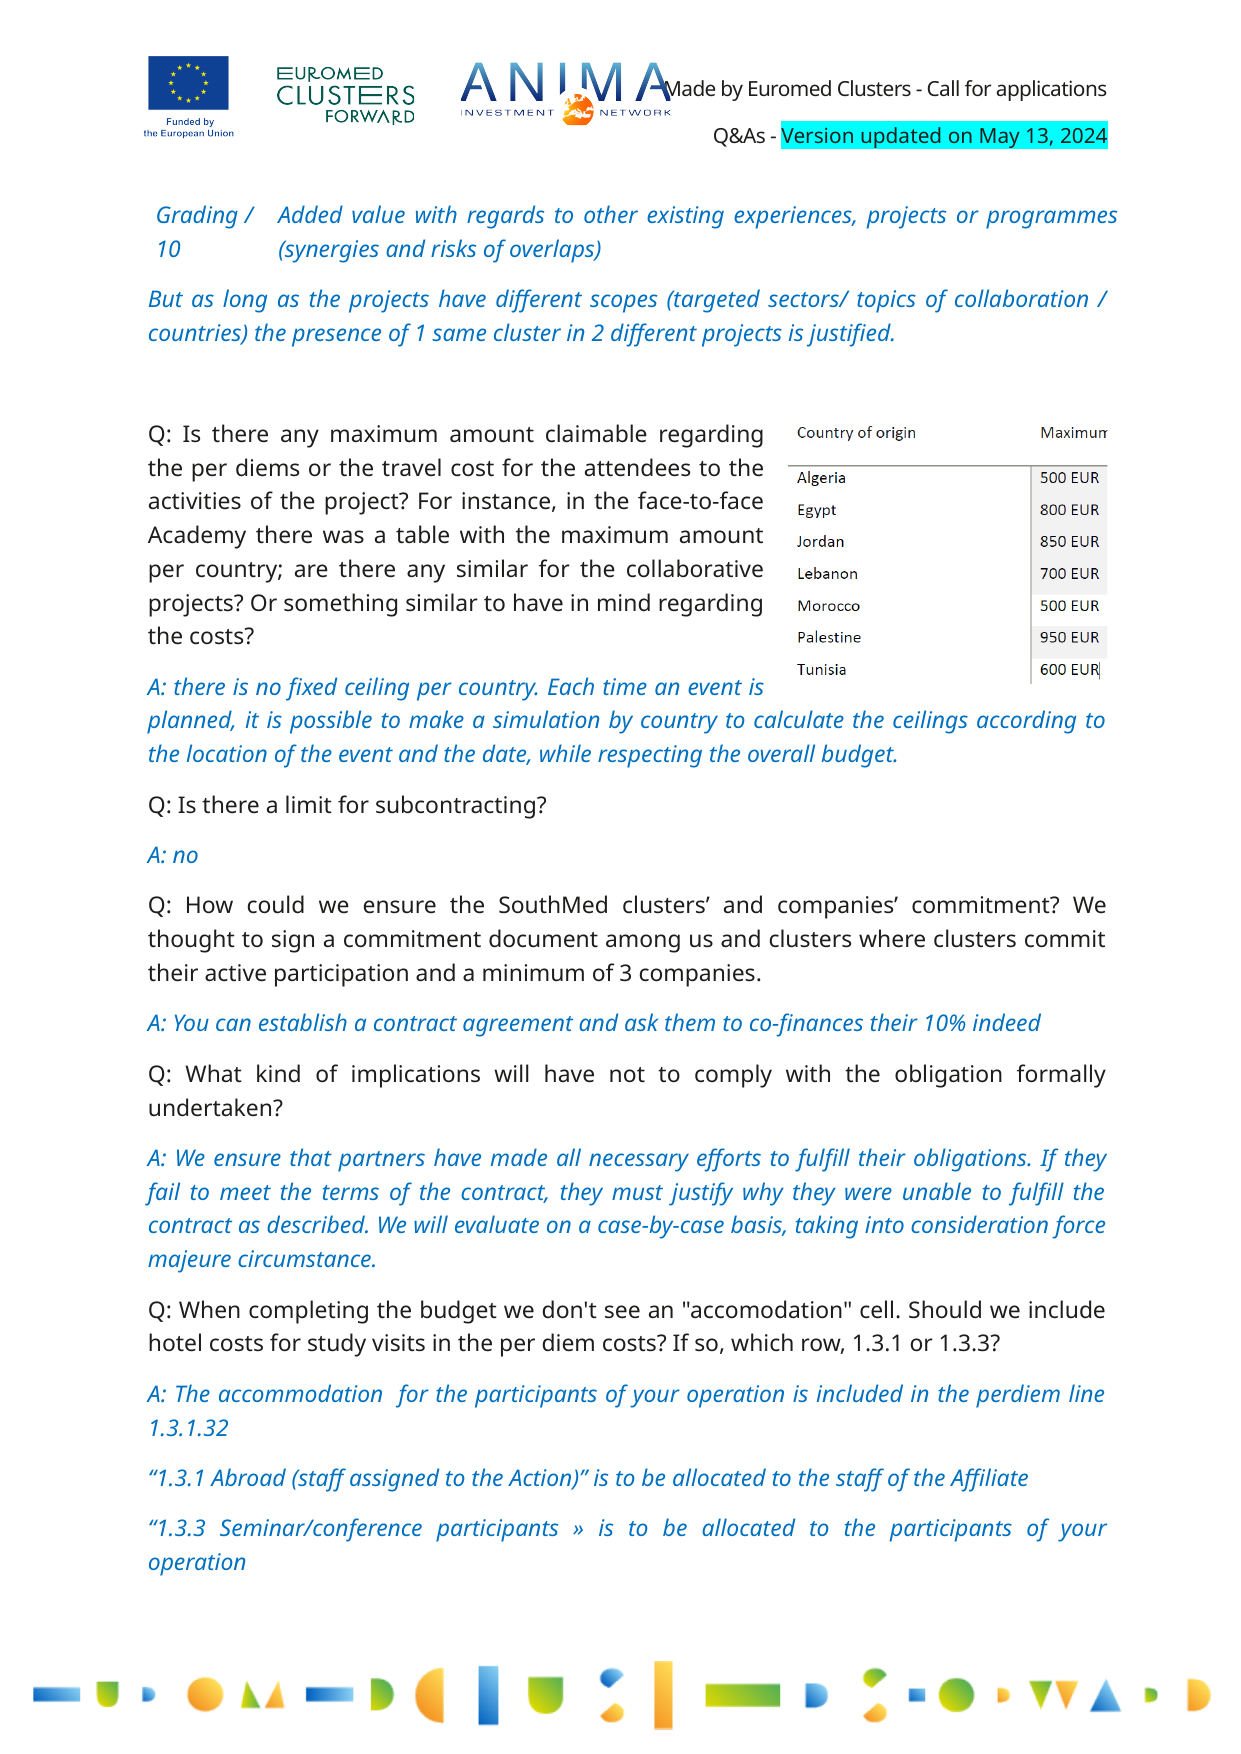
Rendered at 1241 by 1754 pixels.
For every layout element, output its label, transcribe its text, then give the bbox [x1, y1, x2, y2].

picture [461, 62, 671, 126]
text “1.3.3 Seminar/conference participants » is to be allocated to the participants of your operation [148, 1512, 1107, 1577]
text Q: Is there a limit for subcontracting? [148, 789, 1107, 820]
text Q: What kind of implications will have not to comply with the obligation formally undertaken? [148, 1058, 1107, 1123]
picture [139, 46, 415, 147]
text A: You can establish a contract agreement and ask them to co-finances their 10% indeed [148, 1007, 1107, 1039]
text But as long as the projects have different scopes (targeted sectors/ topics of collaboration / countries) the presence of 1 same cluster in 2 different projects is justified. [148, 283, 1107, 348]
text A: We ensure that partners have made all necessary efforts to fulfill their obligations. If they fail to meet the terms of the contract, they must justify why they were unable to fulfill the contract as described. We will evaluate on a case-by-case basis, taking into consideration force majeure circumstance. [148, 1142, 1107, 1274]
table_header Added value with regards to other existing experiences, projects or programmes (synergies and risks of overlaps) [267, 200, 1130, 283]
text A: there is no fixed ceiling per country. Each time an event is planned, it is possible to make a simulation by country to calculate the ceilings according to the location of the event and the date, while respecting the overall budget. [148, 671, 1107, 769]
table_header Grading /10 [144, 200, 267, 283]
text Q: When completing the budget we don't see an "accomodation" cell. Should we include hotel costs for study visits in the per diem costs? If so, which row, 1.3.1 or 1.3.3? [148, 1294, 1107, 1359]
text Q: How could we ensure the SouthMed clusters’ and companies’ commitment? We thought to sign a commitment document among us and clusters where clusters commit their active participation and a minimum of 3 companies. [148, 889, 1107, 988]
text A: no [148, 839, 1107, 870]
text A: The accommodation for the participants of your operation is included in the perdiem line 1.3.1.32 [148, 1378, 1107, 1443]
picture [33, 1661, 1211, 1730]
text “1.3.1 Abroad (staff assigned to the Action)” is to be allocated to the staff of the Affiliate [148, 1462, 1107, 1493]
picture [783, 419, 1108, 684]
